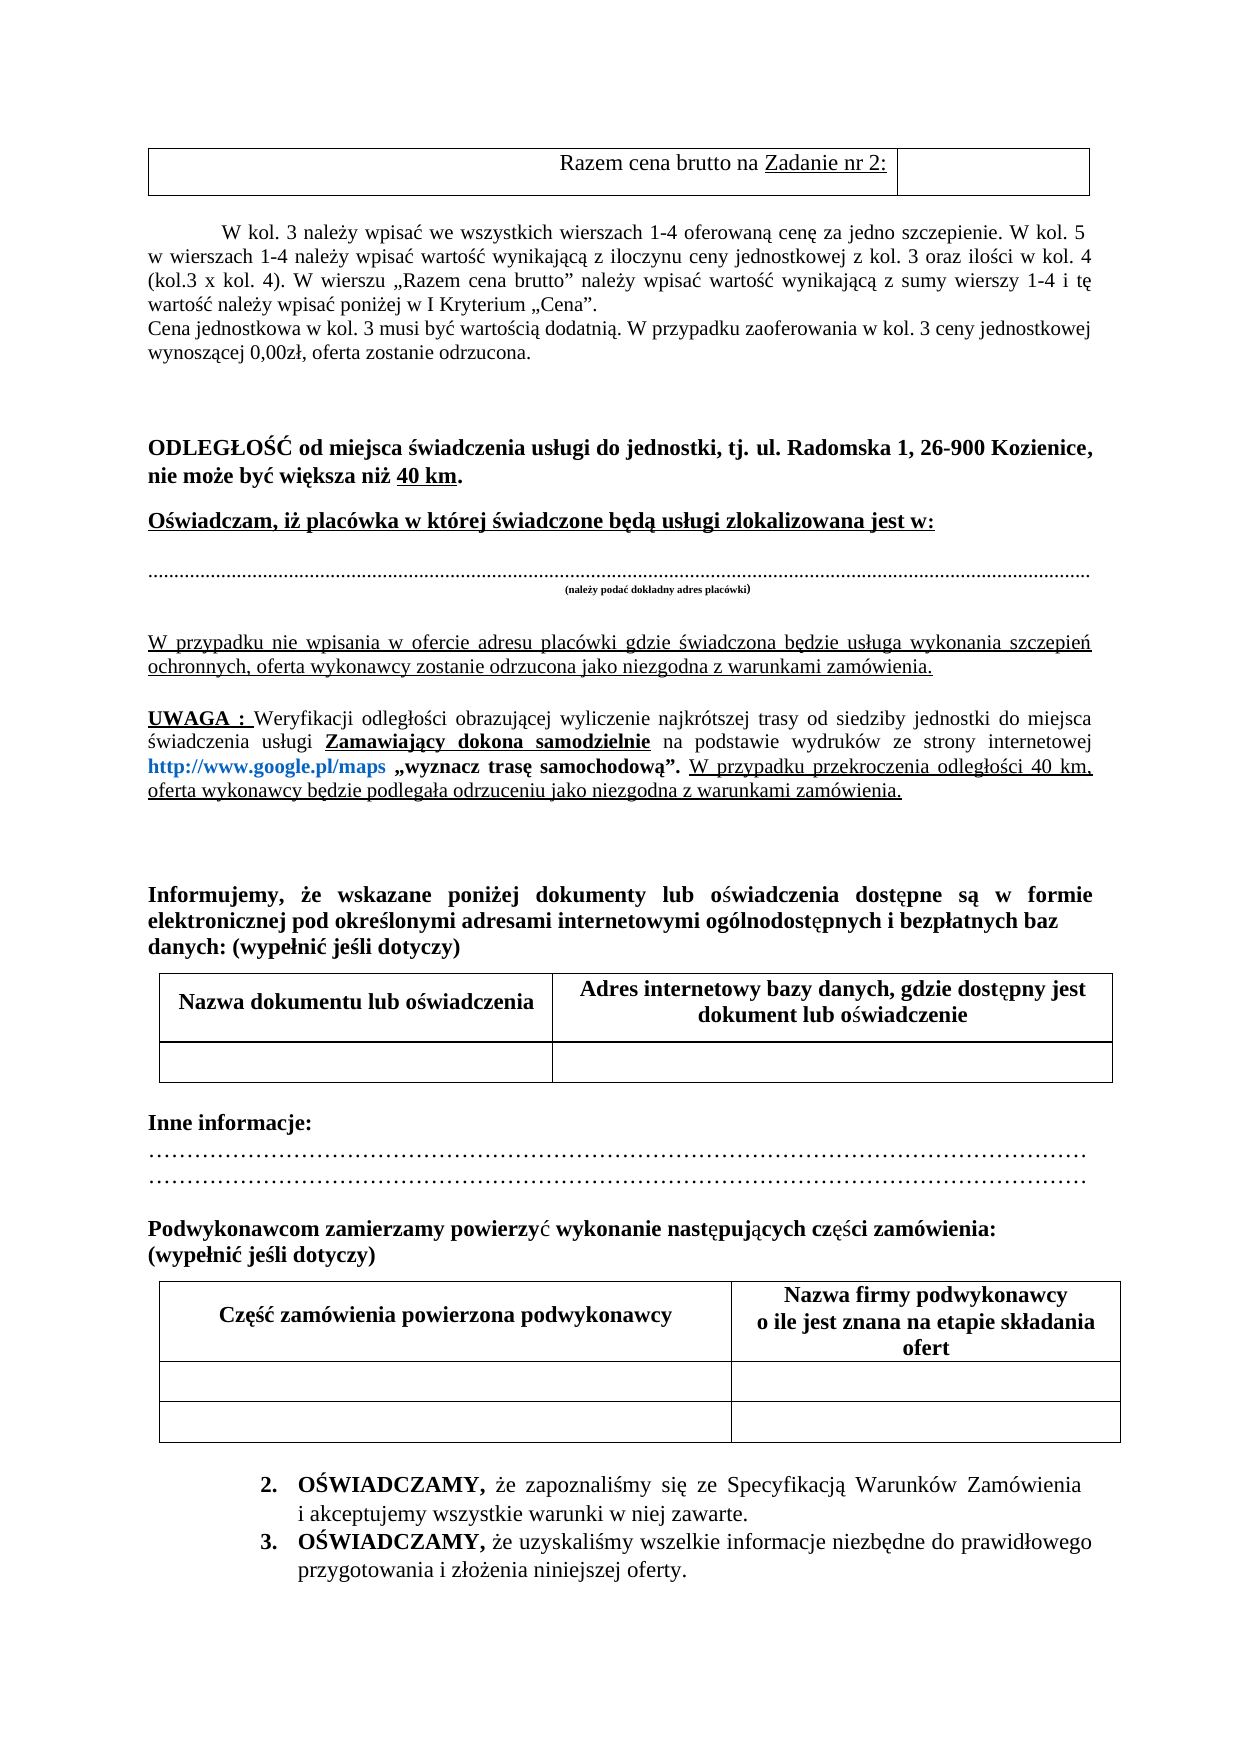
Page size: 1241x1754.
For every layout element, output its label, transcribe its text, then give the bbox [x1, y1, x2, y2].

text UWAGA : Weryfikacji odległości obrazującej wyliczenie najkrótszej trasy od siedziby jednostki do miejsca świadczenia usługi Zamawiający dokona samodzielnie na podstawie wydruków ze strony internetowej http://www.google.pl/maps „wyznacz trasę samochodową”. W przypadku przekroczenia odległości 40 km, oferta wykonawcy będzie podlegała odrzuceniu jako niezgodna z warunkami zamówienia. [148, 705, 1093, 802]
table_header Nazwa dokumentu lub oświadczenia [160, 974, 552, 1041]
table_header Część zamówienia powierzona podwykonawcy [160, 1282, 731, 1361]
list OŚWIADCZAMY, że zapoznaliśmy się ze Specyfikacją Warunków Zamówienia i akceptujemy wszystkie warunki w niej zawarte. [260, 1471, 1093, 1526]
text W przypadku nie wpisania w ofercie adresu placówki gdzie świadczona będzie usługa wykonania szczepień ochronnych, oferta wykonawcy zostanie odrzucona jako niezgodna z warunkami zamówienia. [148, 630, 1093, 678]
text ODLEGŁOŚĆ od miejsca świadczenia usługi do jednostki, tj. ul. Radomska 1, 26-900 Kozienice, nie może być większa niż 40 km. [148, 433, 1093, 488]
table_cell [732, 1362, 1120, 1401]
text danych: (wypełnić jeśli dotyczy) [148, 933, 1093, 960]
table_cell [553, 1043, 1112, 1082]
table_cell [898, 149, 1089, 195]
table_cell [732, 1402, 1120, 1442]
text Inne informacje: [148, 1109, 1093, 1136]
text Oświadczam, iż placówka w której świadczone będą usługi zlokalizowana jest w: [148, 507, 1093, 533]
text (należy podać dokładny adres placówki) [223, 582, 1093, 606]
table_cell Razem cena brutto na Zadanie nr 2: [149, 149, 897, 195]
table_cell [160, 1362, 731, 1401]
table_header Nazwa firmy podwykonawcy o ile jest znana na etapie składania ofert [732, 1282, 1120, 1361]
text W kol. 3 należy wpisać we wszystkich wierszach 1-4 oferowaną cenę za jedno szczepienie. W kol. 5 w wierszach 1-4 należy wpisać wartość wynikającą z iloczynu ceny jednostkowej z kol. 3 oraz ilości w kol. 4 (kol.3 x kol. 4). W wierszu „Razem cena brutto” należy wpisać wartość wynikającą z sumy wierszy 1-4 i tę wartość należy wpisać poniżej w I Kryterium „Cena”. [148, 220, 1093, 316]
text …………………………………………………………………………………………………………… [148, 1136, 1093, 1162]
table_header Adres internetowy bazy danych, gdzie dostępny jest dokument lub oświadczenie [553, 974, 1112, 1041]
list OŚWIADCZAMY, że uzyskaliśmy wszelkie informacje niezbędne do prawidłowego przygotowania i złożenia niniejszej oferty. [260, 1528, 1093, 1583]
text (wypełnić jeśli dotyczy) [148, 1241, 1093, 1267]
table_cell [160, 1043, 552, 1082]
text Podwykonawcom zamierzamy powierzyć wykonanie następujących części zamówienia: [148, 1215, 1093, 1241]
table_cell [160, 1402, 731, 1442]
text …………………………………………………………………………………………………………… [148, 1162, 1093, 1188]
text Informujemy, że wskazane poniżej dokumenty lub oświadczenia dostępne są w formie elektronicznej pod określonymi adresami internetowymi ogólnodostępnych i bezpłatnych baz [148, 881, 1093, 933]
text ..................................................................................................................................................................................... [148, 557, 1093, 582]
text Cena jednostkowa w kol. 3 musi być wartością dodatnią. W przypadku zaoferowania w kol. 3 ceny jednostkowej wynoszącej 0,00zł, oferta zostanie odrzucona. [148, 316, 1093, 364]
